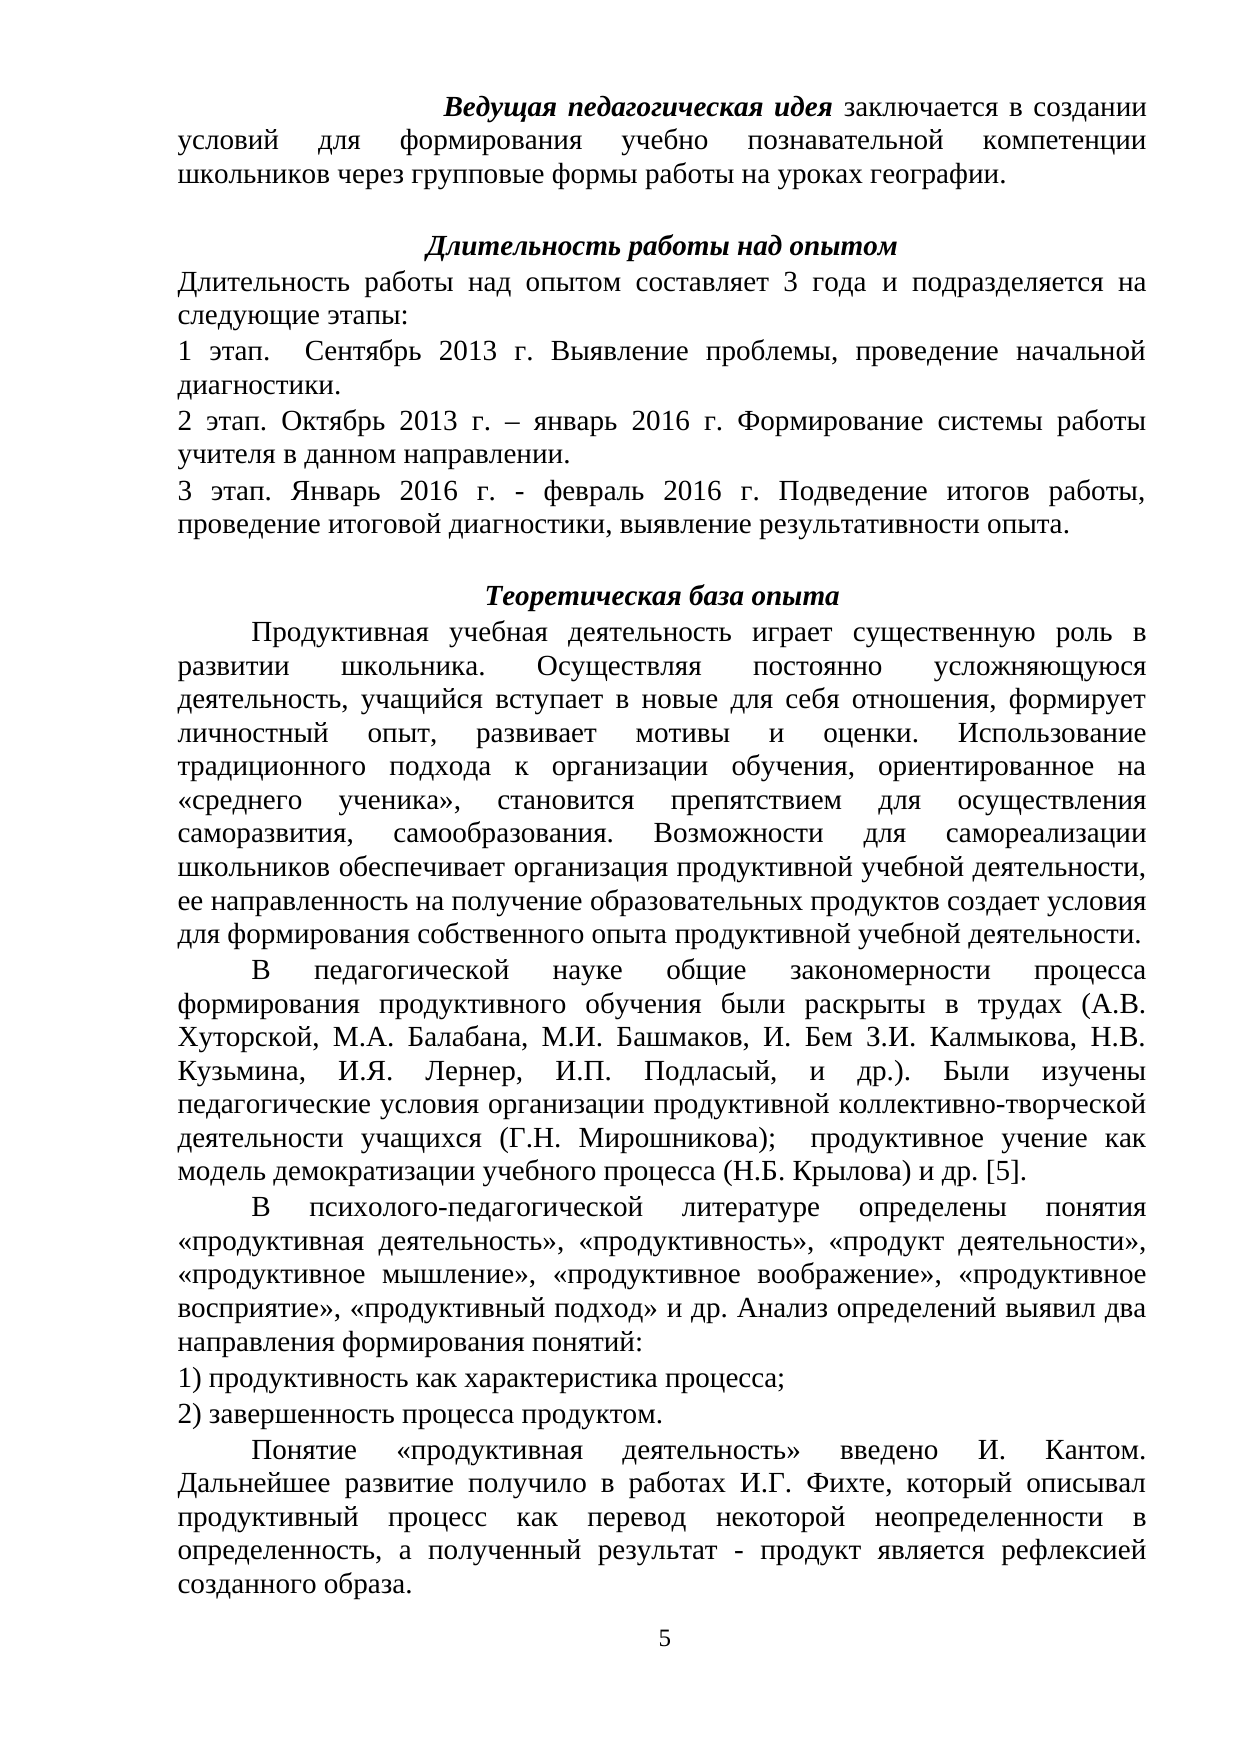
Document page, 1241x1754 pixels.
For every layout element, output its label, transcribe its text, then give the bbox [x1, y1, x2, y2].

text 3 этап. Январь 2016 г. - февраль 2016 г. Подведение итогов работы, проведение итоговой диагностики, выявление результативности опыта. [177, 473, 1147, 540]
text Ведущая педагогическая идея заключается в создании условий для формирования учебно познавательной компетенции школьников через групповые формы работы на уроках географии. [177, 89, 1147, 189]
text 1 этап. Сентябрь 2013 г. Выявление проблемы, проведение начальной диагностики. [177, 333, 1147, 401]
text 2) завершенность процесса продуктом. [177, 1396, 1147, 1429]
text В психолого-педагогической литературе определены понятия «продуктивная деятельность», «продуктивность», «продукт деятельности», «продуктивное мышление», «продуктивное воображение», «продуктивное восприятие», «продуктивный подход» и др. Анализ определений выявил два направления формирования понятий: [177, 1189, 1147, 1357]
text В педагогической науке общие закономерности процесса формирования продуктивного обучения были раскрыты в трудах (А.В. Хуторской, М.А. Балабана, М.И. Башмаков, И. Бем З.И. Калмыкова, Н.В. Кузьмина, И.Я. Лернер, И.П. Подласый, и др.). Были изучены педагогические условия организации продуктивной коллективно-творческой деятельности учащихся (Г.Н. Мирошникова); продуктивное учение как модель демократизации учебного процесса (Н.Б. Крылова) и др. [5]. [177, 952, 1147, 1187]
text Продуктивная учебная деятельность играет существенную роль в развитии школьника. Осуществляя постоянно усложняющуюся деятельность, учащийся вступает в новые для себя отношения, формирует личностный опыт, развивает мотивы и оценки. Использование традиционного подхода к организации обучения, ориентированное на «среднего ученика», становится препятствием для осуществления саморазвития, самообразования. Возможности для самореализации школьников обеспечивает организация продуктивной учебной деятельности, ее направленность на получение образовательных продуктов создает условия для формирования собственного опыта продуктивной учебной деятельности. [177, 614, 1147, 950]
text 1) продуктивность как характеристика процесса; [177, 1360, 1147, 1393]
text Длительность работы над опытом [177, 228, 1147, 261]
text Понятие «продуктивная деятельность» введено И. Кантом. Дальнейшее развитие получило в работах И.Г. Фихте, который описывал продуктивный процесс как перевод некоторой неопределенности в определенность, а полученный результат - продукт является рефлексией созданного образа. [177, 1432, 1147, 1599]
text 2 этап. Октябрь 2013 г. – январь 2016 г. Формирование системы работы учителя в данном направлении. [177, 403, 1147, 470]
text Длительность работы над опытом составляет 3 года и подразделяется на следующие этапы: [177, 264, 1147, 331]
text Теоретическая база опыта [177, 578, 1147, 612]
